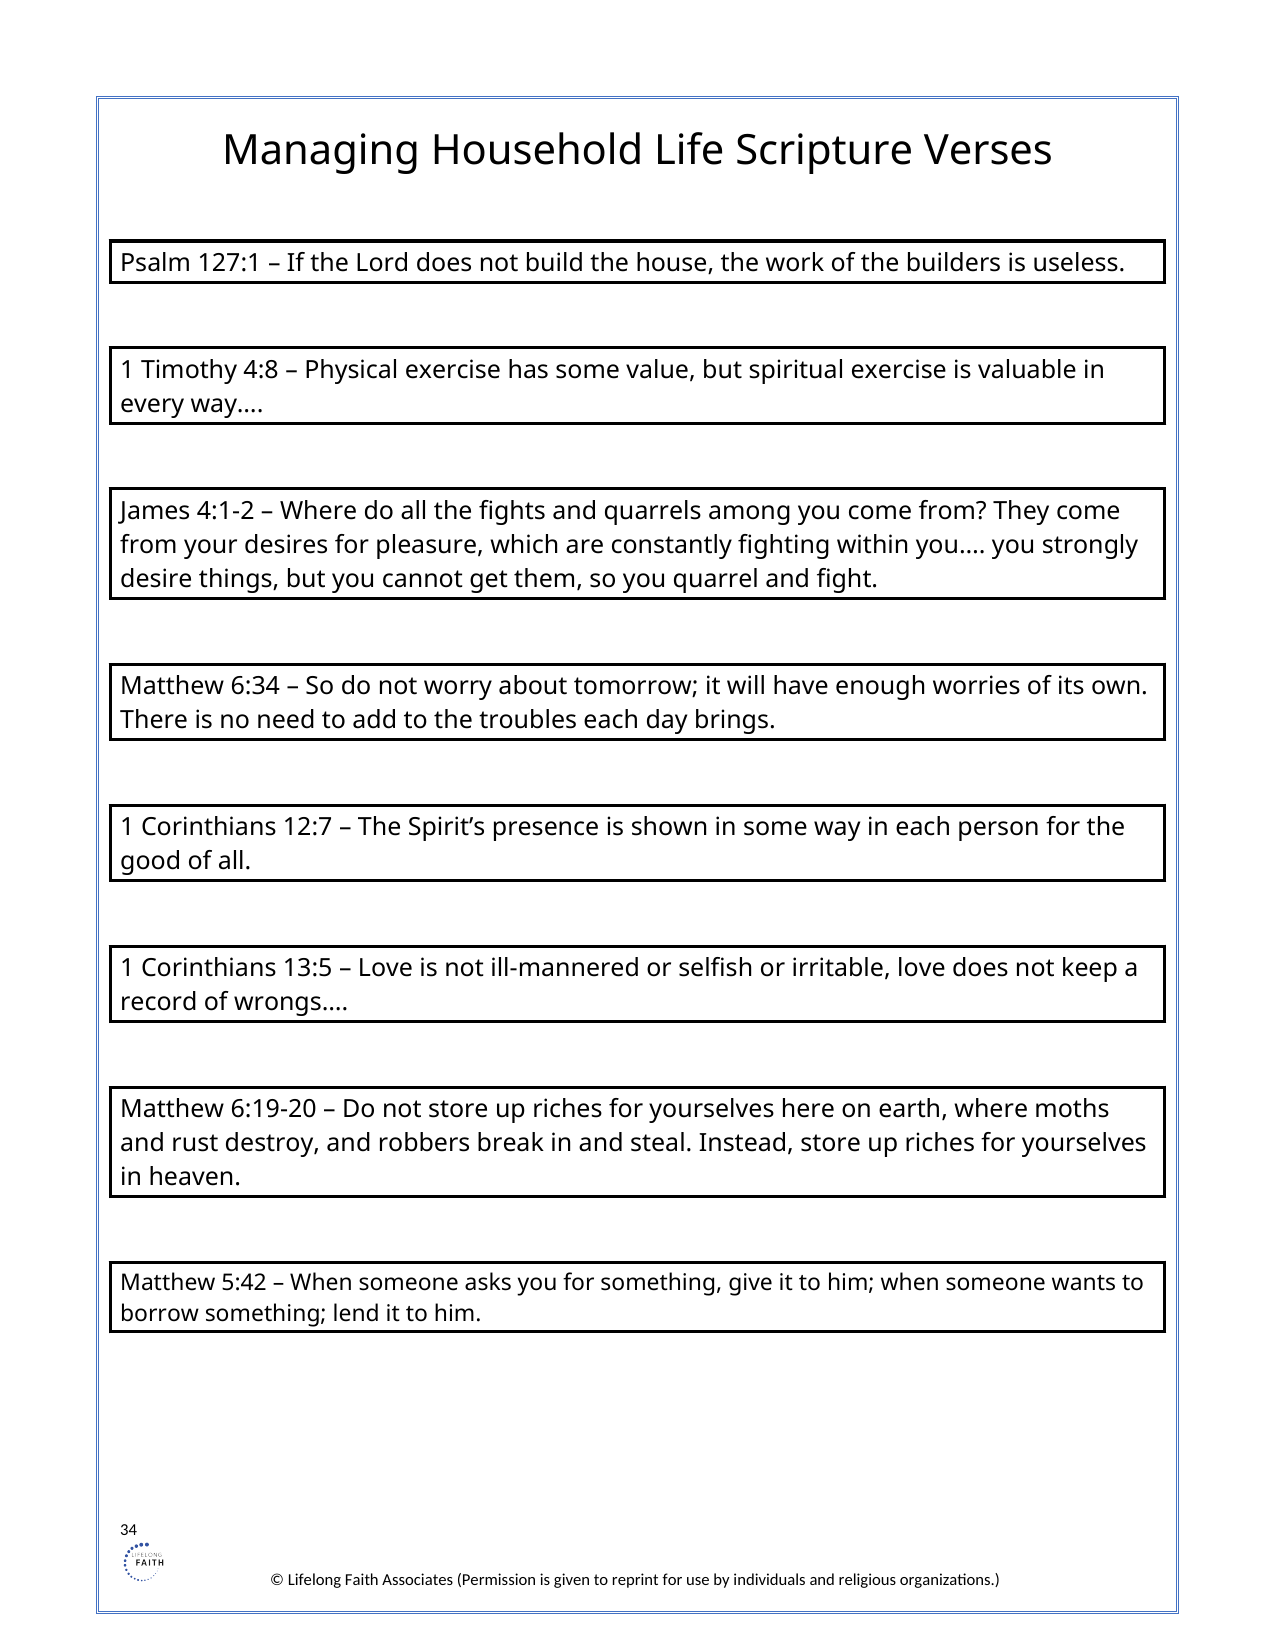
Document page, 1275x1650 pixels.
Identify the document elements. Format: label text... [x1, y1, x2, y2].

text 1 Timothy 4:8 – Physical exercise has some value, but spiritual exercise is valuable in every way…. [112, 349, 1163, 422]
text Psalm 127:1 – If the Lord does not build the house, the work of the builders is useless. [112, 243, 1163, 281]
picture [120, 1539, 167, 1586]
subtitle Managing Household Life Scripture Verses [120, 120, 1155, 177]
text 1 Corinthians 12:7 – The Spirit’s presence is shown in some way in each person for the good of all. [112, 807, 1163, 879]
text James 4:1-2 – Where do all the fights and quarrels among you come from? They come from your desires for pleasure, which are constantly fighting within you…. you strongly desire things, but you cannot get them, so you quarrel and fight. [112, 490, 1163, 597]
text Matthew 6:34 – So do not worry about tomorrow; it will have enough worries of its own. There is no need to add to the troubles each day brings. [112, 666, 1163, 738]
text Matthew 5:42 – When someone asks you for something, give it to him; when someone wants to borrow something; lend it to him. [112, 1264, 1163, 1330]
text 1 Corinthians 13:5 – Love is not ill-mannered or selfish or irritable, love does not keep a record of wrongs…. [112, 948, 1163, 1020]
text Matthew 6:19-20 – Do not store up riches for yourselves here on earth, where moths and rust destroy, and robbers break in and steal. Instead, store up riches for yourselves in heaven. [112, 1089, 1163, 1195]
